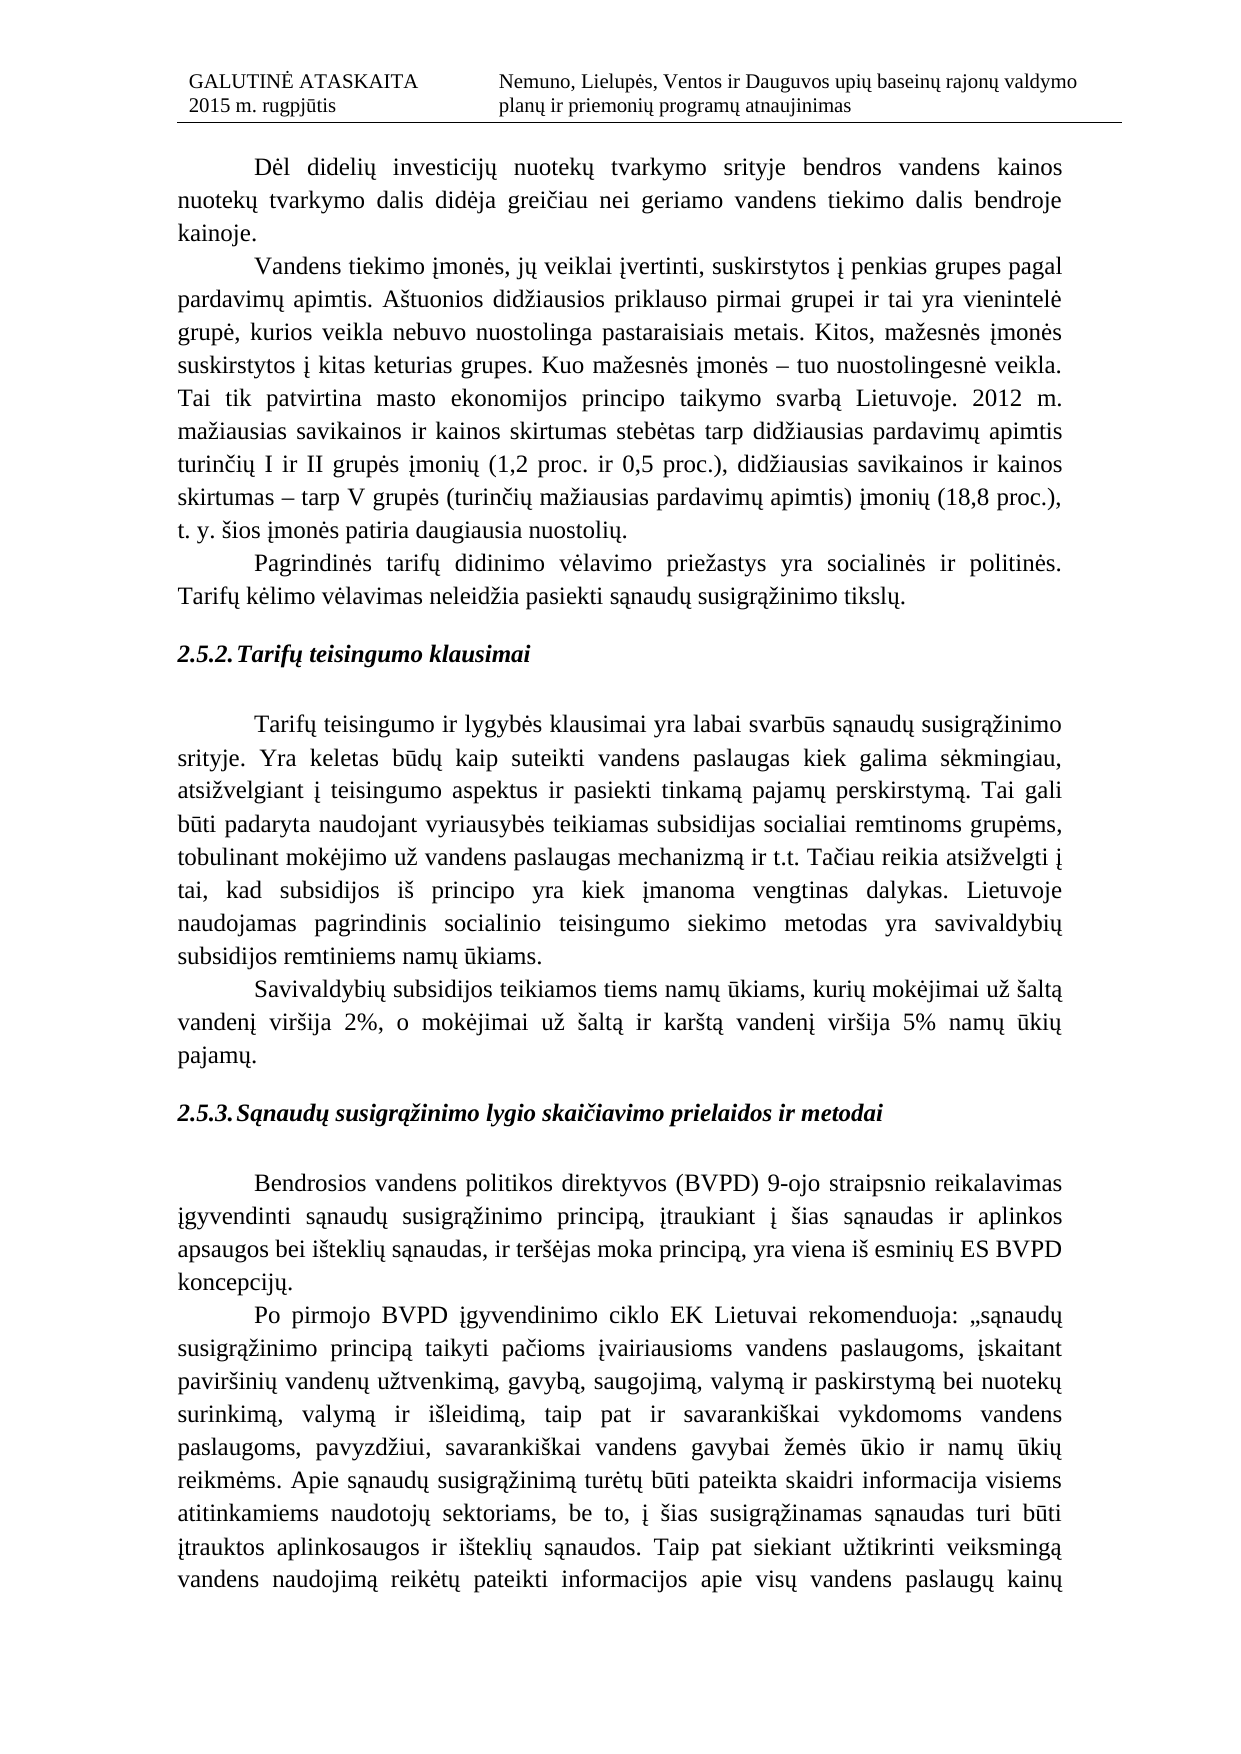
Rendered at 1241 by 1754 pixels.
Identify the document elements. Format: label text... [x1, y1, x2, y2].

text Pagrindinės tarifų didinimo vėlavimo priežastys yra socialinės ir politinės. Tarifų kėlimo vėlavimas neleidžia pasiekti sąnaudų susigrąžinimo tikslų. [177, 548, 1063, 610]
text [177, 1300, 1063, 1593]
text Vandens tiekimo įmonės, jų veiklai įvertinti, suskirstytos į penkias grupes pagal pardavimų apimtis. Aštuonios didžiausios priklauso pirmai grupei ir tai yra vienintelė grupė, kurios veikla nebuvo nuostolinga pastaraisiais metais. Kitos, mažesnės įmonės suskirstytos į kitas keturias grupes. Kuo mažesnės įmonės – tuo nuostolingesnė veikla. Tai tik patvirtina masto ekonomijos principo taikymo svarbą Lietuvoje. 2012 m. mažiausias savikainos ir kainos skirtumas stebėtas tarp didžiausias pardavimų apimtis turinčių I ir II grupės įmonių (1,2 proc. ir 0,5 proc.), didžiausias savikainos ir kainos skirtumas – tarp V grupės (turinčių mažiausias pardavimų apimtis) įmonių (18,8 proc.), t. y. šios įmonės patiria daugiausia nuostolių. [177, 251, 1063, 544]
text Dėl didelių investicijų nuotekų tvarkymo srityje bendros vandens kainos nuotekų tvarkymo dalis didėja greičiau nei geriamo vandens tiekimo dalis bendroje kainoje. [177, 152, 1063, 247]
subtitle Sąnaudų susigrąžinimo lygio skaičiavimo prielaidos ir metodai [177, 1098, 1063, 1127]
text Bendrosios vandens politikos direktyvos (BVPD) 9-ojo straipsnio reikalavimas įgyvendinti sąnaudų susigrąžinimo principą, įtraukiant į šias sąnaudas ir aplinkos apsaugos bei išteklių sąnaudas, ir teršėjas moka principą, yra viena iš esminių ES BVPD koncepcijų. [177, 1168, 1063, 1296]
text Savivaldybių subsidijos teikiamos tiems namų ūkiams, kurių mokėjimai už šaltą vandenį viršija 2%, o mokėjimai už šaltą ir karštą vandenį viršija 5% namų ūkių pajamų. [177, 974, 1063, 1068]
subtitle Tarifų teisingumo klausimai [177, 639, 1063, 668]
text Tarifų teisingumo ir lygybės klausimai yra labai svarbūs sąnaudų susigrąžinimo srityje. Yra keletas būdų kaip suteikti vandens paslaugas kiek galima sėkmingiau, atsižvelgiant į teisingumo aspektus ir pasiekti tinkamą pajamų perskirstymą. Tai gali būti padaryta naudojant vyriausybės teikiamas subsidijas socialiai remtinoms grupėms, tobulinant mokėjimo už vandens paslaugas mechanizmą ir t.t. Tačiau reikia atsižvelgti į tai, kad subsidijos iš principo yra kiek įmanoma vengtinas dalykas. Lietuvoje naudojamas pagrindinis socialinio teisingumo siekimo metodas yra savivaldybių subsidijos remtiniems namų ūkiams. [177, 709, 1063, 969]
